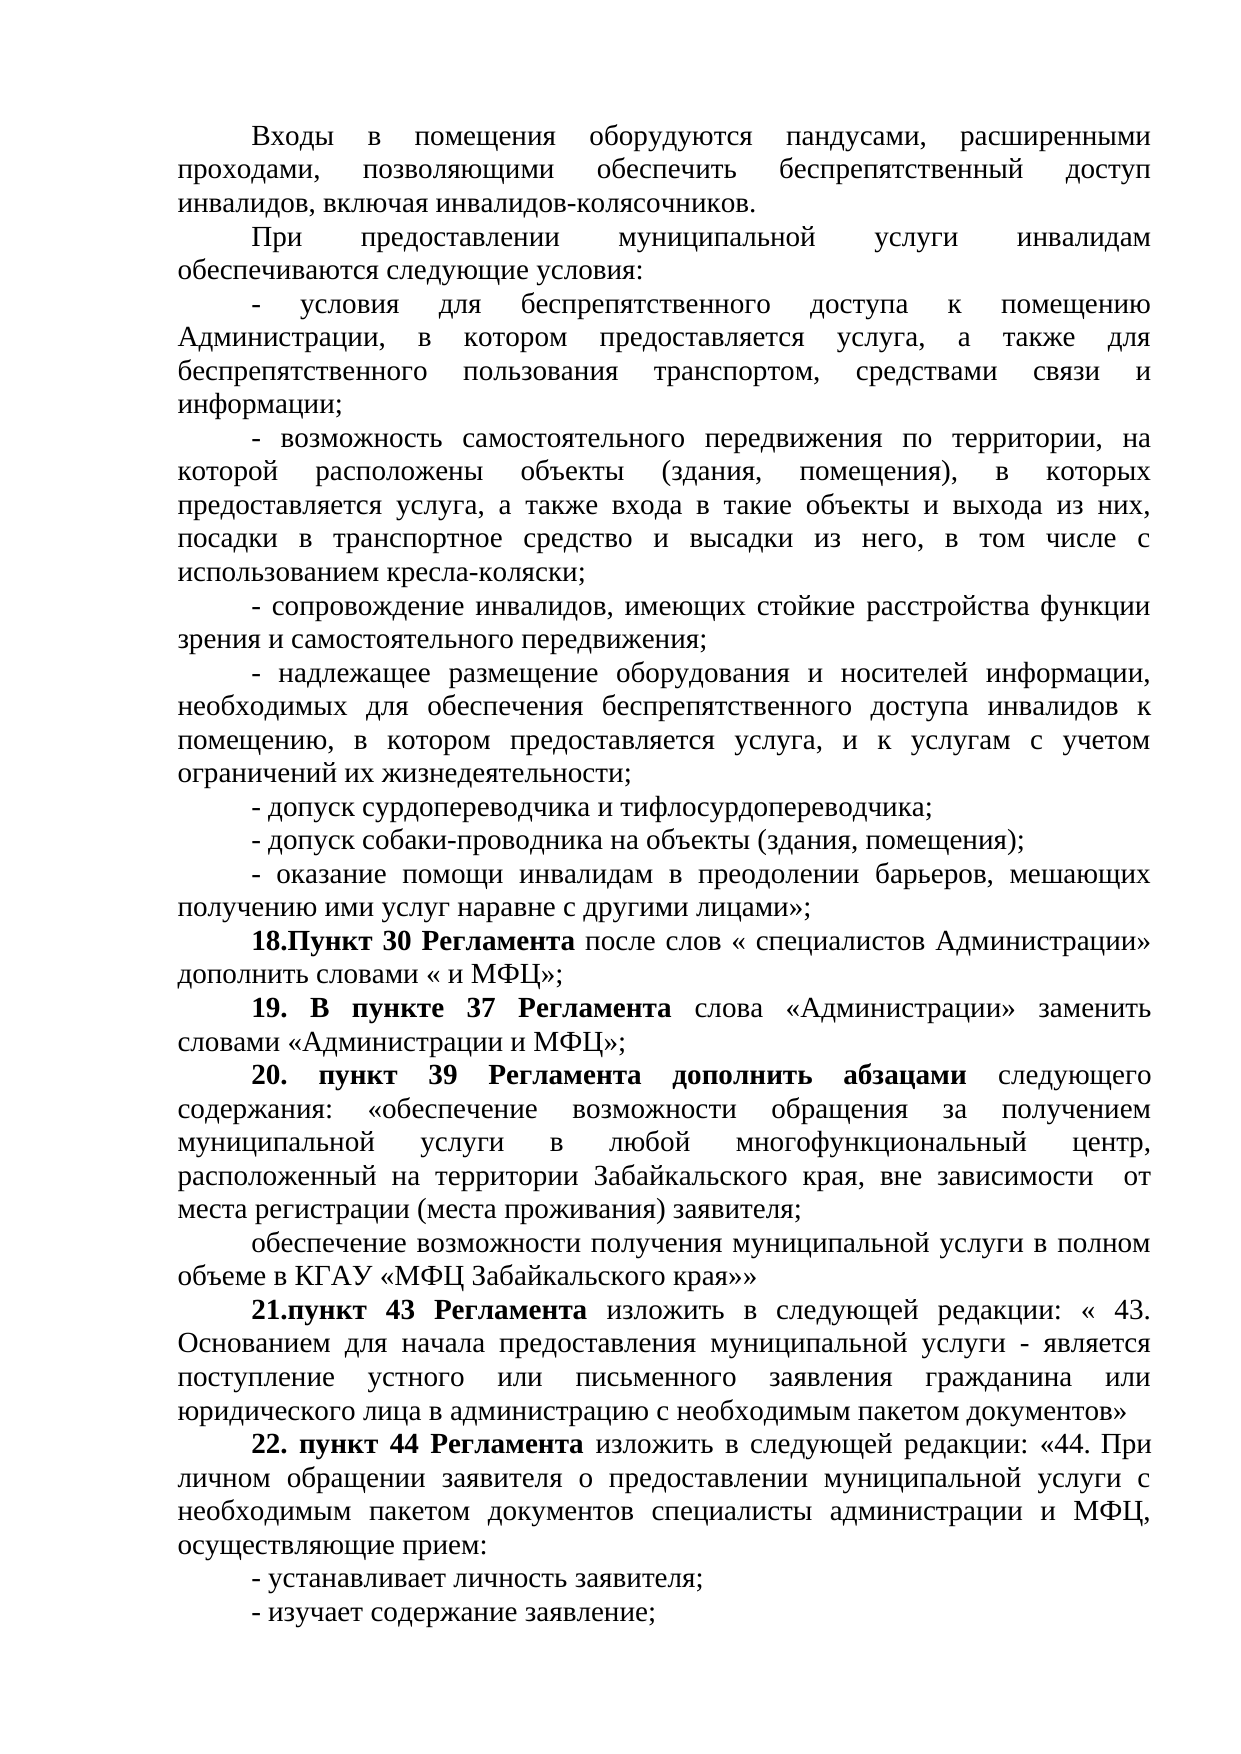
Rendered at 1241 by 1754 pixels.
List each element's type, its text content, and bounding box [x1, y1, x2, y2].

text 18.Пункт 30 Регламента после слов « специалистов Администрации» дополнить словами « и МФЦ»; [177, 923, 1152, 990]
text - устанавливает личность заявителя; [177, 1560, 1152, 1594]
text 22. пункт 44 Регламента изложить в следующей редакции: «44. При личном обращении заявителя о предоставлении муниципальной услуги с необходимым пакетом документов специалисты администрации и МФЦ, осуществляющие прием: [177, 1426, 1152, 1560]
text При предоставлении муниципальной услуги инвалидам обеспечиваются следующие условия: [177, 219, 1152, 286]
text - оказание помощи инвалидам в преодолении барьеров, мешающих получению ими услуг наравне с другими лицами»; [177, 856, 1152, 923]
text - допуск сурдопереводчика и тифлосурдопереводчика; [177, 789, 1152, 822]
text - надлежащее размещение оборудования и носителей информации, необходимых для обеспечения беспрепятственного доступа инвалидов к помещению, в котором предоставляется услуга, и к услугам с учетом ограничений их жизнедеятельности; [177, 655, 1152, 789]
text - сопровождение инвалидов, имеющих стойкие расстройства функции зрения и самостоятельного передвижения; [177, 588, 1152, 655]
text обеспечение возможности получения муниципальной услуги в полном объеме в КГАУ «МФЦ Забайкальского края»» [177, 1225, 1152, 1292]
text - допуск собаки-проводника на объекты (здания, помещения); [177, 822, 1152, 856]
text 19. В пункте 37 Регламента слова «Администрации» заменить словами «Администрации и МФЦ»; [177, 990, 1152, 1057]
text 21.пункт 43 Регламента изложить в следующей редакции: « 43. Основанием для начала предоставления муниципальной услуги - является поступление устного или письменного заявления гражданина или юридического лица в администрацию с необходимым пакетом документов» [177, 1292, 1152, 1426]
text - изучает содержание заявление; [177, 1594, 1152, 1627]
text Входы в помещения оборудуются пандусами, расширенными проходами, позволяющими обеспечить беспрепятственный доступ инвалидов, включая инвалидов-колясочников. [177, 118, 1152, 219]
text 20. пункт 39 Регламента дополнить абзацами следующего содержания: «обеспечение возможности обращения за получением муниципальной услуги в любой многофункциональный центр, расположенный на территории Забайкальского края, вне зависимости от места регистрации (места проживания) заявителя; [177, 1057, 1152, 1225]
text - условия для беспрепятственного доступа к помещению Администрации, в котором предоставляется услуга, а также для беспрепятственного пользования транспортом, средствами связи и информации; [177, 286, 1152, 420]
text - возможность самостоятельного передвижения по территории, на которой расположены объекты (здания, помещения), в которых предоставляется услуга, а также входа в такие объекты и выхода из них, посадки в транспортное средство и высадки из него, в том числе с использованием кресла-коляски; [177, 420, 1152, 588]
